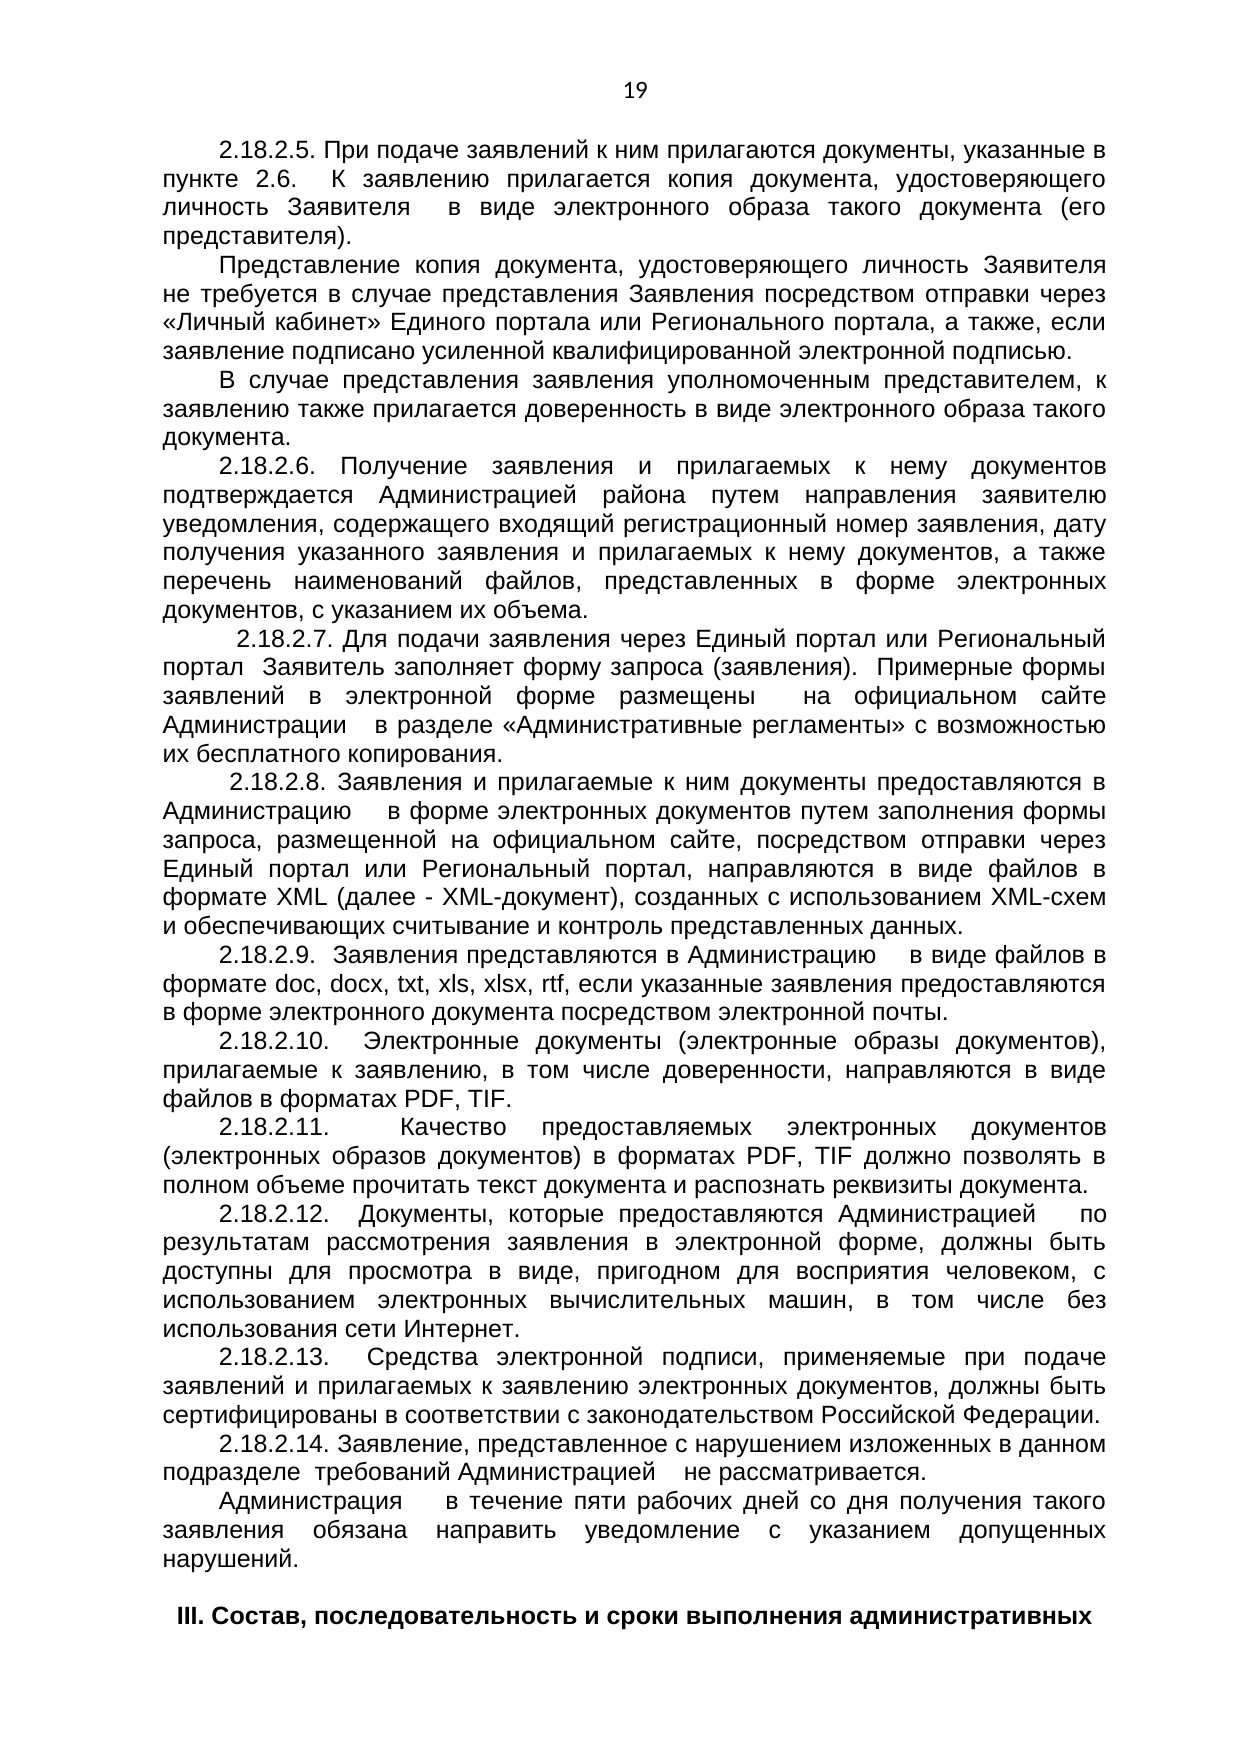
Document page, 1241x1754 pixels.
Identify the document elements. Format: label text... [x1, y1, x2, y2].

text 2.18.2.7. Для подачи заявления через Единый портал или Региональный портал Заявитель заполняет форму запроса (заявления). Примерные формы заявлений в электронной форме размещены на официальном сайте Администрации в разделе «Административные регламенты» с возможностью их бесплатного копирования. [162, 624, 1107, 767]
text 2.18.2.12. Документы, которые предоставляются Администрацией по результатам рассмотрения заявления в электронной форме, должны быть доступны для просмотра в виде, пригодном для восприятия человеком, с использованием электронных вычислительных машин, в том числе без использования сети Интернет. [162, 1199, 1107, 1342]
text 2.18.2.10. Электронные документы (электронные образы документов), прилагаемые к заявлению, в том числе доверенности, направляются в виде файлов в форматах PDF, TIF. [162, 1026, 1107, 1112]
text Представление копия документа, удостоверяющего личность Заявителя не требуется в случае представления Заявления посредством отправки через «Личный кабинет» Единого портала или Регионального портала, а также, если заявление подписано усиленной квалифицированной электронной подписью. [162, 250, 1107, 365]
text 2.18.2.11. Качество предоставляемых электронных документов (электронных образов документов) в форматах PDF, TIF должно позволять в полном объеме прочитать текст документа и распознать реквизиты документа. [162, 1112, 1107, 1199]
text 2.18.2.13. Средства электронной подписи, применяемые при подаче заявлений и прилагаемых к заявлению электронных документов, должны быть сертифицированы в соответствии с законодательством Российской Федерации. [162, 1342, 1107, 1429]
text 2.18.2.8. Заявления и прилагаемые к ним документы предоставляются в Администрацию в форме электронных документов путем заполнения формы запроса, размещенной на официальном сайте, посредством отправки через Единый портал или Региональный портал, направляются в виде файлов в формате XML (далее - XML-документ), созданных с использованием XML-схем и обеспечивающих считывание и контроль представленных данных. [162, 767, 1107, 940]
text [162, 1601, 1107, 1630]
text 2.18.2.5. При подаче заявлений к ним прилагаются документы, указанные в пункте 2.6. К заявлению прилагается копия документа, удостоверяющего личность Заявителя в виде электронного образа такого документа (его представителя). [162, 135, 1107, 250]
text 2.18.2.6. Получение заявления и прилагаемых к нему документов подтверждается Администрацией района путем направления заявителю уведомления, содержащего входящий регистрационный номер заявления, дату получения указанного заявления и прилагаемых к нему документов, а также перечень наименований файлов, представленных в форме электронных документов, с указанием их объема. [162, 451, 1107, 624]
text 2.18.2.9. Заявления представляются в Администрацию в виде файлов в формате doc, docx, txt, xls, xlsx, rtf, если указанные заявления предоставляются в форме электронного документа посредством электронной почты. [162, 940, 1107, 1026]
text В случае представления заявления уполномоченным представителем, к заявлению также прилагается доверенность в виде электронного образа такого документа. [162, 365, 1107, 451]
text 2.18.2.14. Заявление, представленное с нарушением изложенных в данном подразделе требований Администрацией не рассматривается. [162, 1429, 1107, 1486]
text Администрация в течение пяти рабочих дней со дня получения такого заявления обязана направить уведомление с указанием допущенных нарушений. [162, 1486, 1107, 1572]
